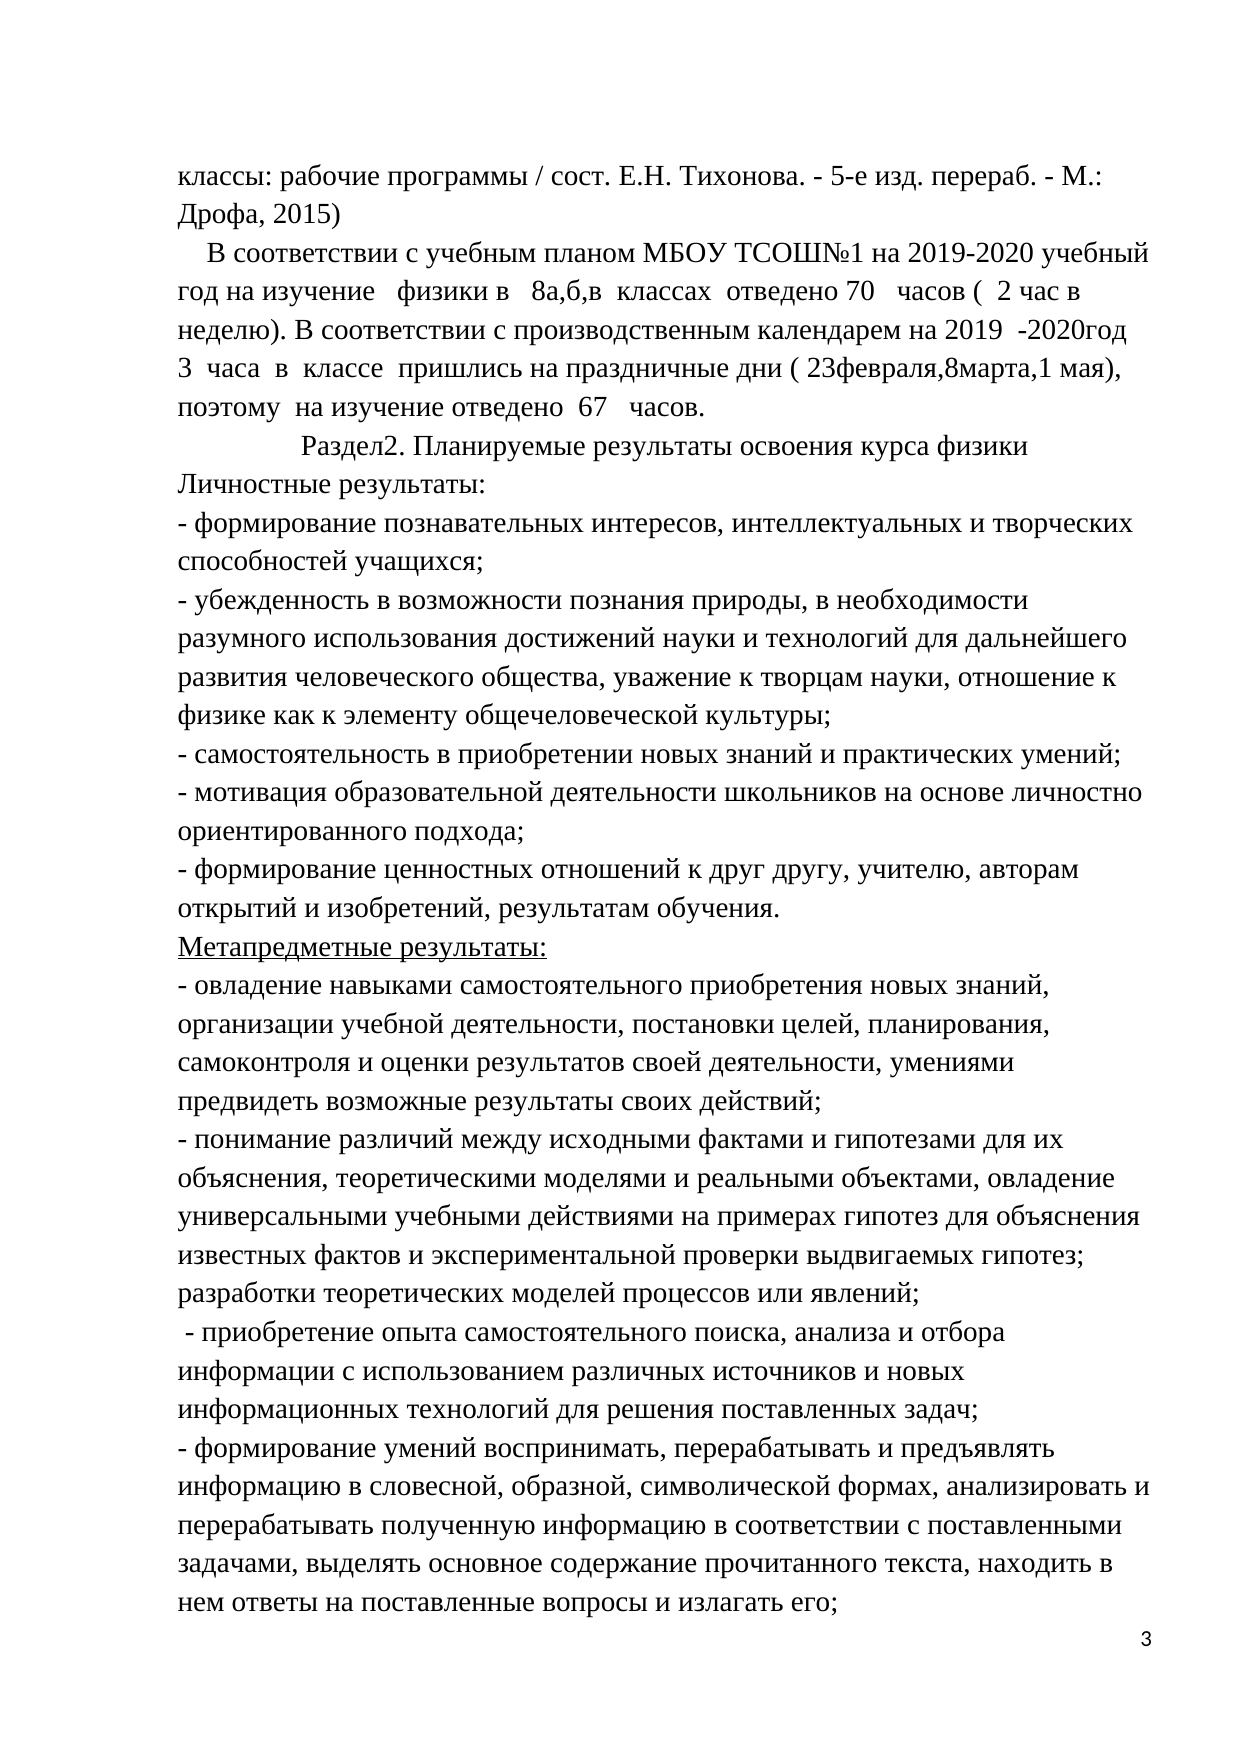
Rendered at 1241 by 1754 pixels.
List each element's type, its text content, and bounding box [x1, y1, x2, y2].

text - формирование ценностных отношений к друг другу, учителю, авторам открытий и изобретений, результатам обучения. [177, 852, 1152, 924]
text - формирование умений воспринимать, перерабатывать и предъявлять информацию в словесной, образной, символической формах, анализировать и перерабатывать полученную информацию в соответствии с поставленными задачами, выделять основное содержание прочитанного текста, находить в нем ответы на поставленные вопросы и излагать его; [177, 1430, 1152, 1617]
text - убежденность в возможности познания природы, в необходимости разумного использования достижений науки и технологий для дальнейшего развития человеческого общества, уважение к творцам науки, отношение к физике как к элементу общечеловеческой культуры; [177, 582, 1152, 731]
text - понимание различий между исходными фактами и гипотезами для их объяснения, теоретическими моделями и реальными объектами, овладение универсальными учебными действиями на примерах гипотез для объяснения известных фактов и экспериментальной проверки выдвигаемых гипотез; разработки теоретических моделей процессов или явлений; [177, 1121, 1152, 1309]
text - самостоятельность в приобретении новых знаний и практических умений; [177, 736, 1152, 769]
text - приобретение опыта самостоятельного поиска, анализа и отбора информации с использованием различных источников и новых информационных технологий для решения поставленных задач; [177, 1314, 1152, 1425]
text Метапредметные результаты: [177, 929, 1152, 962]
text - мотивация образовательной деятельности школьников на основе личностно ориентированного подхода; [177, 774, 1152, 847]
text Раздел2. Планируемые результаты освоения курса физики [177, 428, 1152, 461]
text Личностные результаты: [177, 466, 1152, 500]
text - овладение навыками самостоятельного приобретения новых знаний, организации учебной деятельности, постановки целей, планирования, самоконтроля и оценки результатов своей деятельности, умениями предвидеть возможные результаты своих действий; [177, 967, 1152, 1116]
text В соответствии с учебным планом МБОУ ТСОШ№1 на 2019-2020 учебный год на изучение физики в 8а,б,в классах отведено 70 часов ( 2 час в неделю). В соответствии с производственным календарем на 2019 -2020год 3 часа в классе пришлись на праздничные дни ( 23февраля,8марта,1 мая), поэтому на изучение отведено 67 часов. [177, 235, 1152, 423]
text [177, 158, 1152, 230]
text - формирование познавательных интересов, интеллектуальных и творческих способностей учащихся; [177, 505, 1152, 577]
